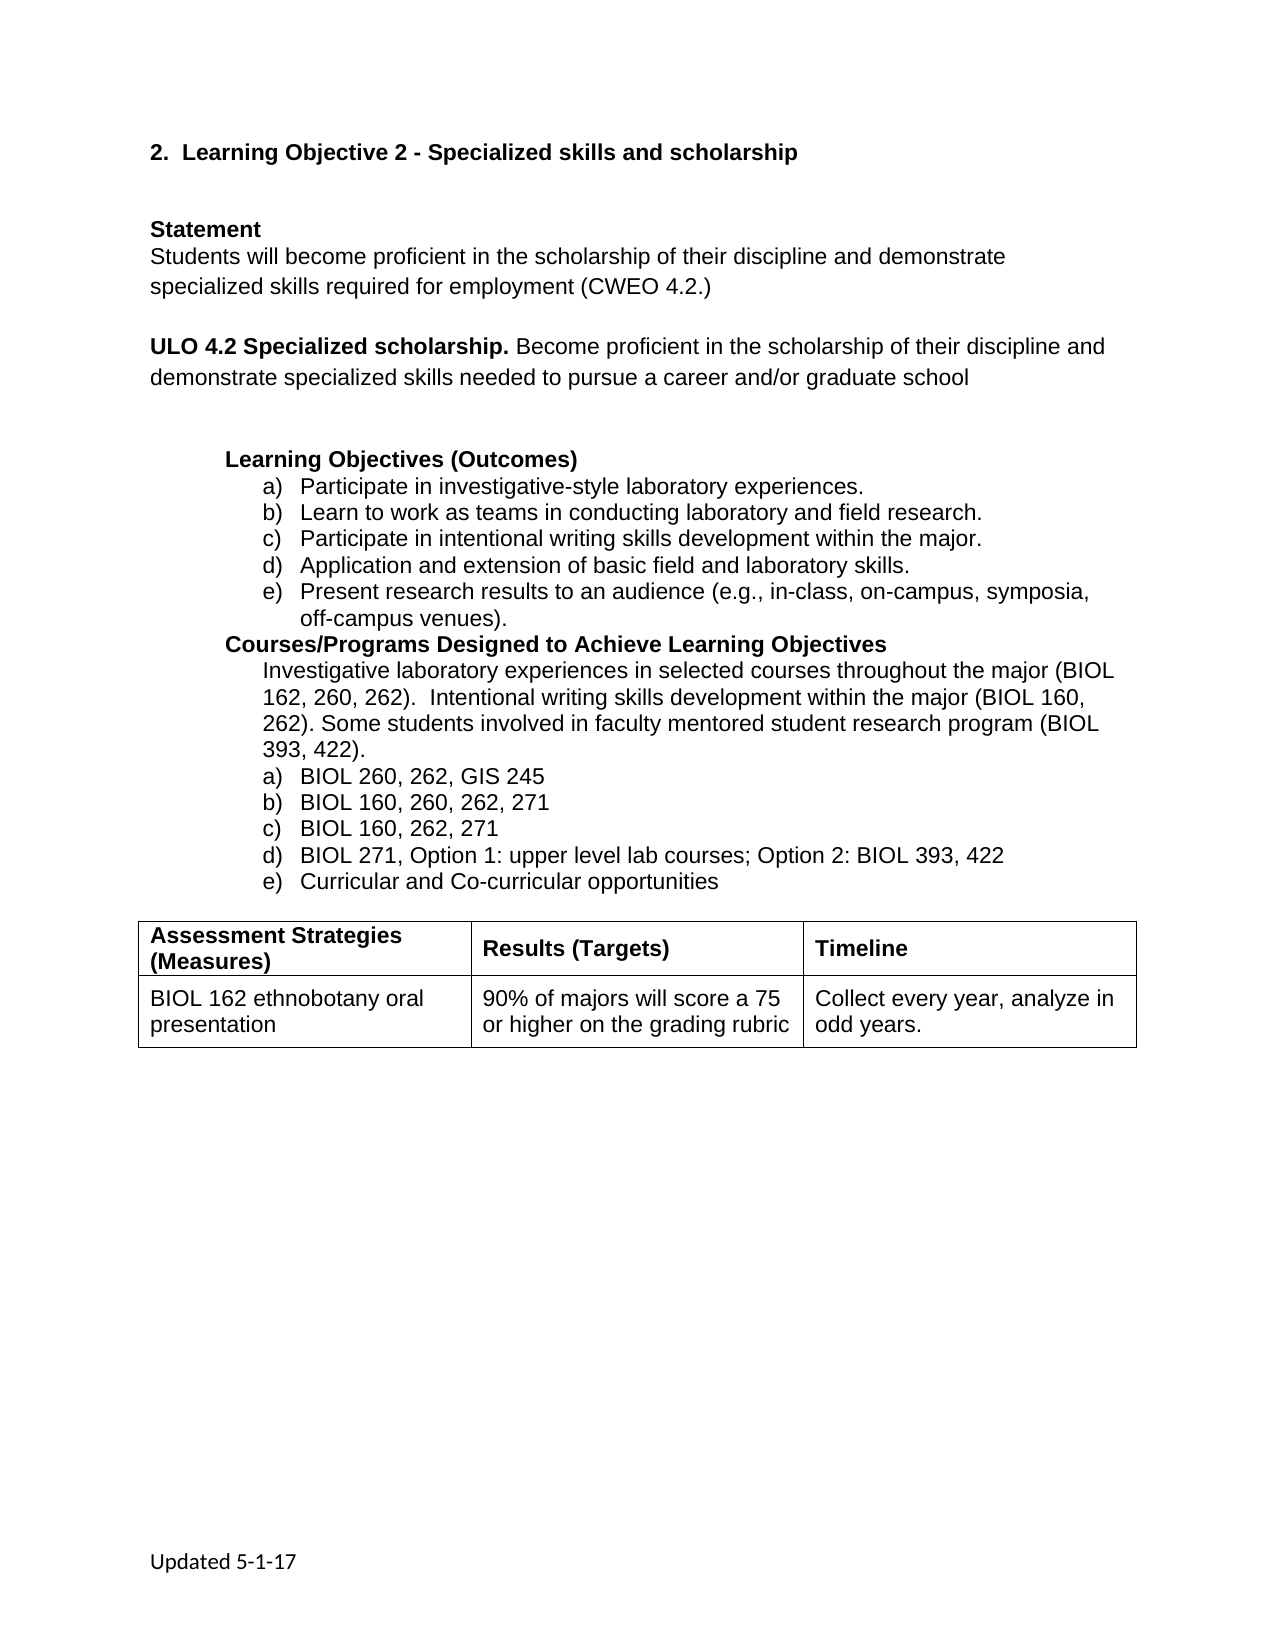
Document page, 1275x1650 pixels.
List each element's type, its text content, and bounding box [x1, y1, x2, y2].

list Application and extension of basic field and laboratory skills. [262, 552, 1125, 578]
text Learning Objectives (Outcomes) [150, 446, 1125, 473]
list BIOL 271, Option 1: upper level lab courses; Option 2: BIOL 393, 422 [262, 842, 1125, 868]
text Courses/Programs Designed to Achieve Learning Objectives [150, 631, 1125, 657]
list Participate in intentional writing skills development within the major. [262, 525, 1125, 552]
list Learn to work as teams in conducting laboratory and field research. [262, 499, 1125, 525]
table_header Timeline [804, 922, 1136, 974]
list Curricular and Co-curricular opportunities [262, 868, 1125, 894]
text Investigative laboratory experiences in selected courses throughout the major (BIOL 162, 260, 262). Intentional writing skills development within the major (BIOL 160, 262). Some students involved in faculty mentored student research program (BIOL 393, 422). [262, 657, 1125, 763]
text Statement [150, 216, 1125, 243]
text Students will become proficient in the scholarship of their discipline and demonstrate specialized skills required for employment (CWEO 4.2.) [150, 243, 1125, 299]
table_header Assessment Strategies (Measures) [139, 922, 471, 974]
table_header Results (Targets) [472, 922, 803, 974]
table_cell Collect every year, analyze in odd years. [804, 976, 1136, 1047]
text ULO 4.2 Specialized scholarship. Become proficient in the scholarship of their discipline and demonstrate specialized skills needed to pursue a career and/or graduate school [150, 333, 1125, 390]
list BIOL 160, 260, 262, 271 [262, 789, 1125, 815]
text 2. Learning Objective 2 - Specialized skills and scholarship [150, 139, 1125, 165]
list BIOL 260, 262, GIS 245 [262, 763, 1125, 789]
list BIOL 160, 262, 271 [262, 815, 1125, 842]
table_cell 90% of majors will score a 75 or higher on the grading rubric [472, 976, 803, 1047]
list Participate in investigative-style laboratory experiences. [262, 473, 1125, 499]
table_cell BIOL 162 ethnobotany oral presentation [139, 976, 471, 1047]
list Present research results to an audience (e.g., in-class, on-campus, symposia, off-campus venues). [262, 578, 1125, 631]
